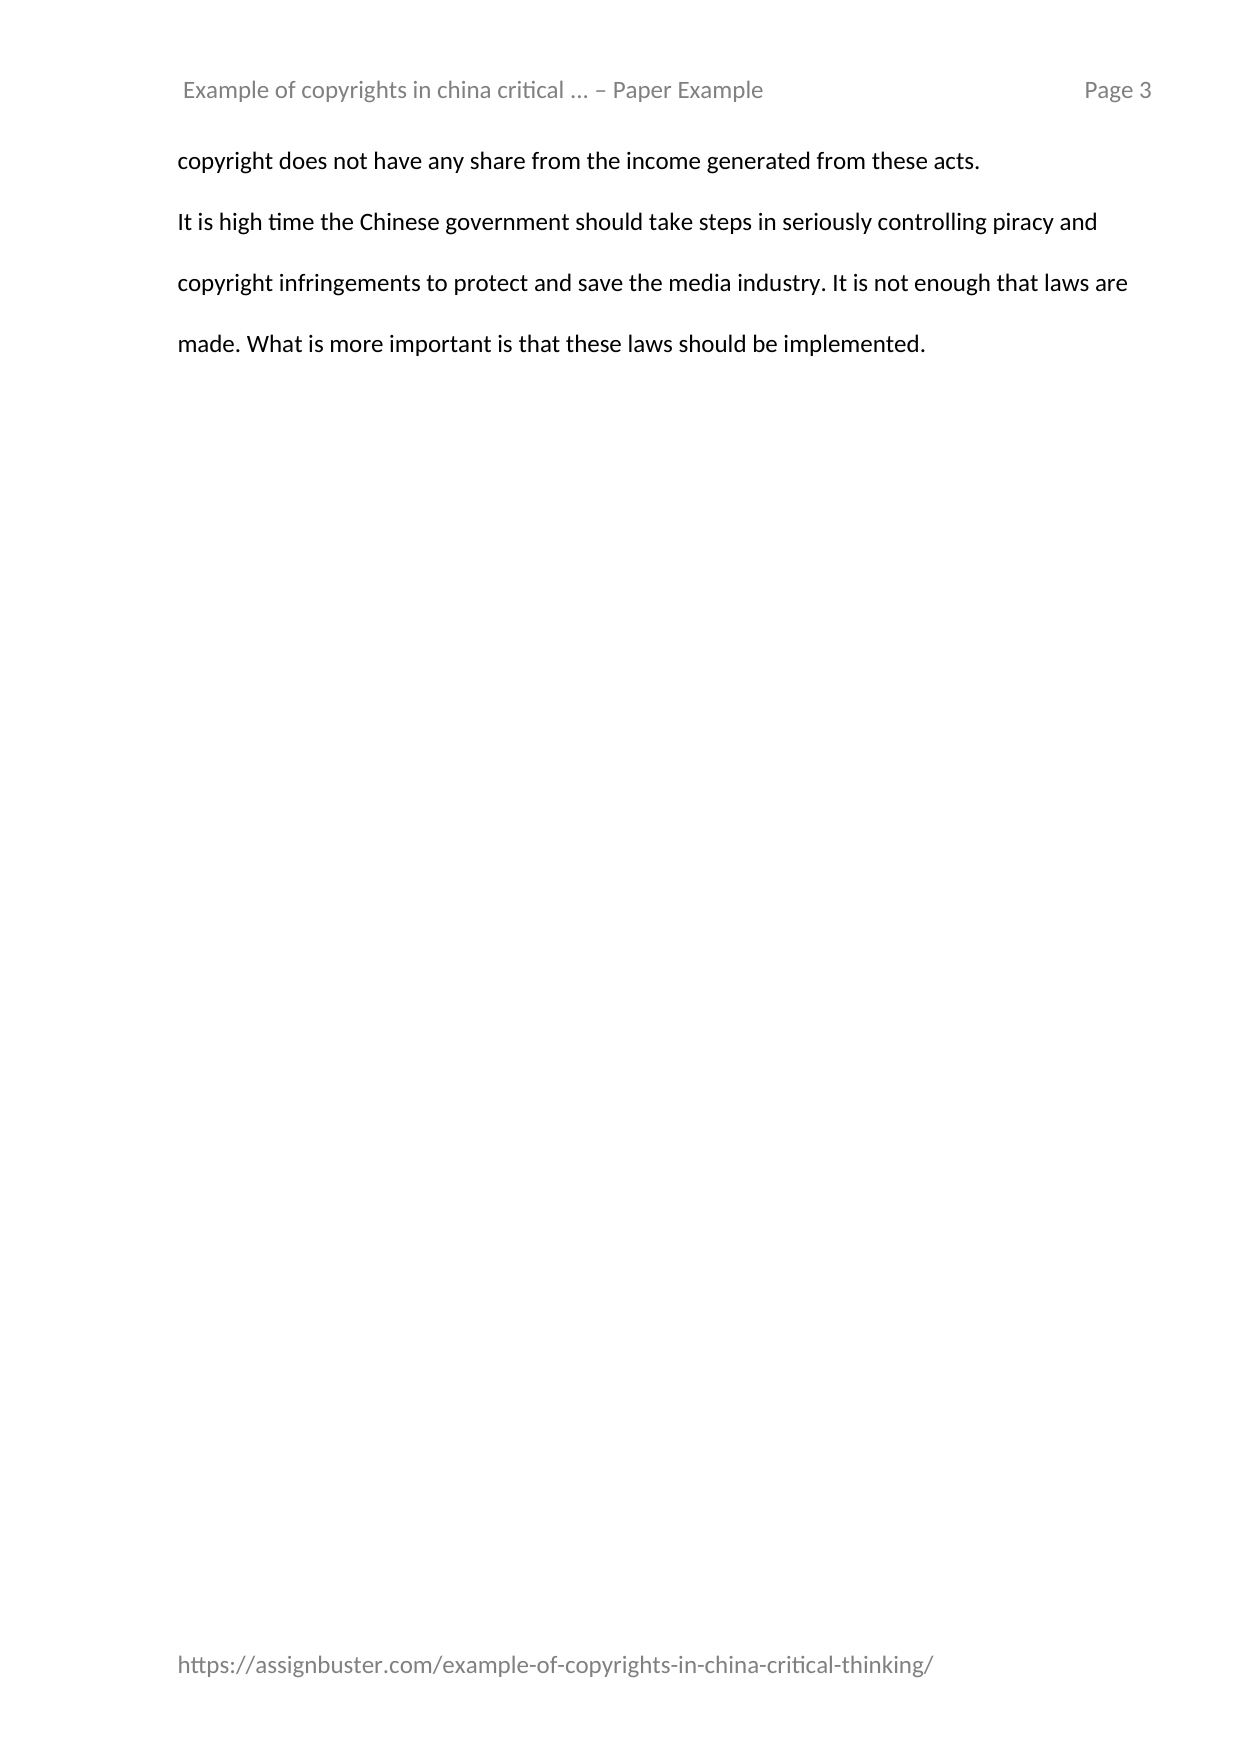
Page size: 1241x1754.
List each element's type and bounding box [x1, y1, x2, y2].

text [177, 145, 1152, 359]
